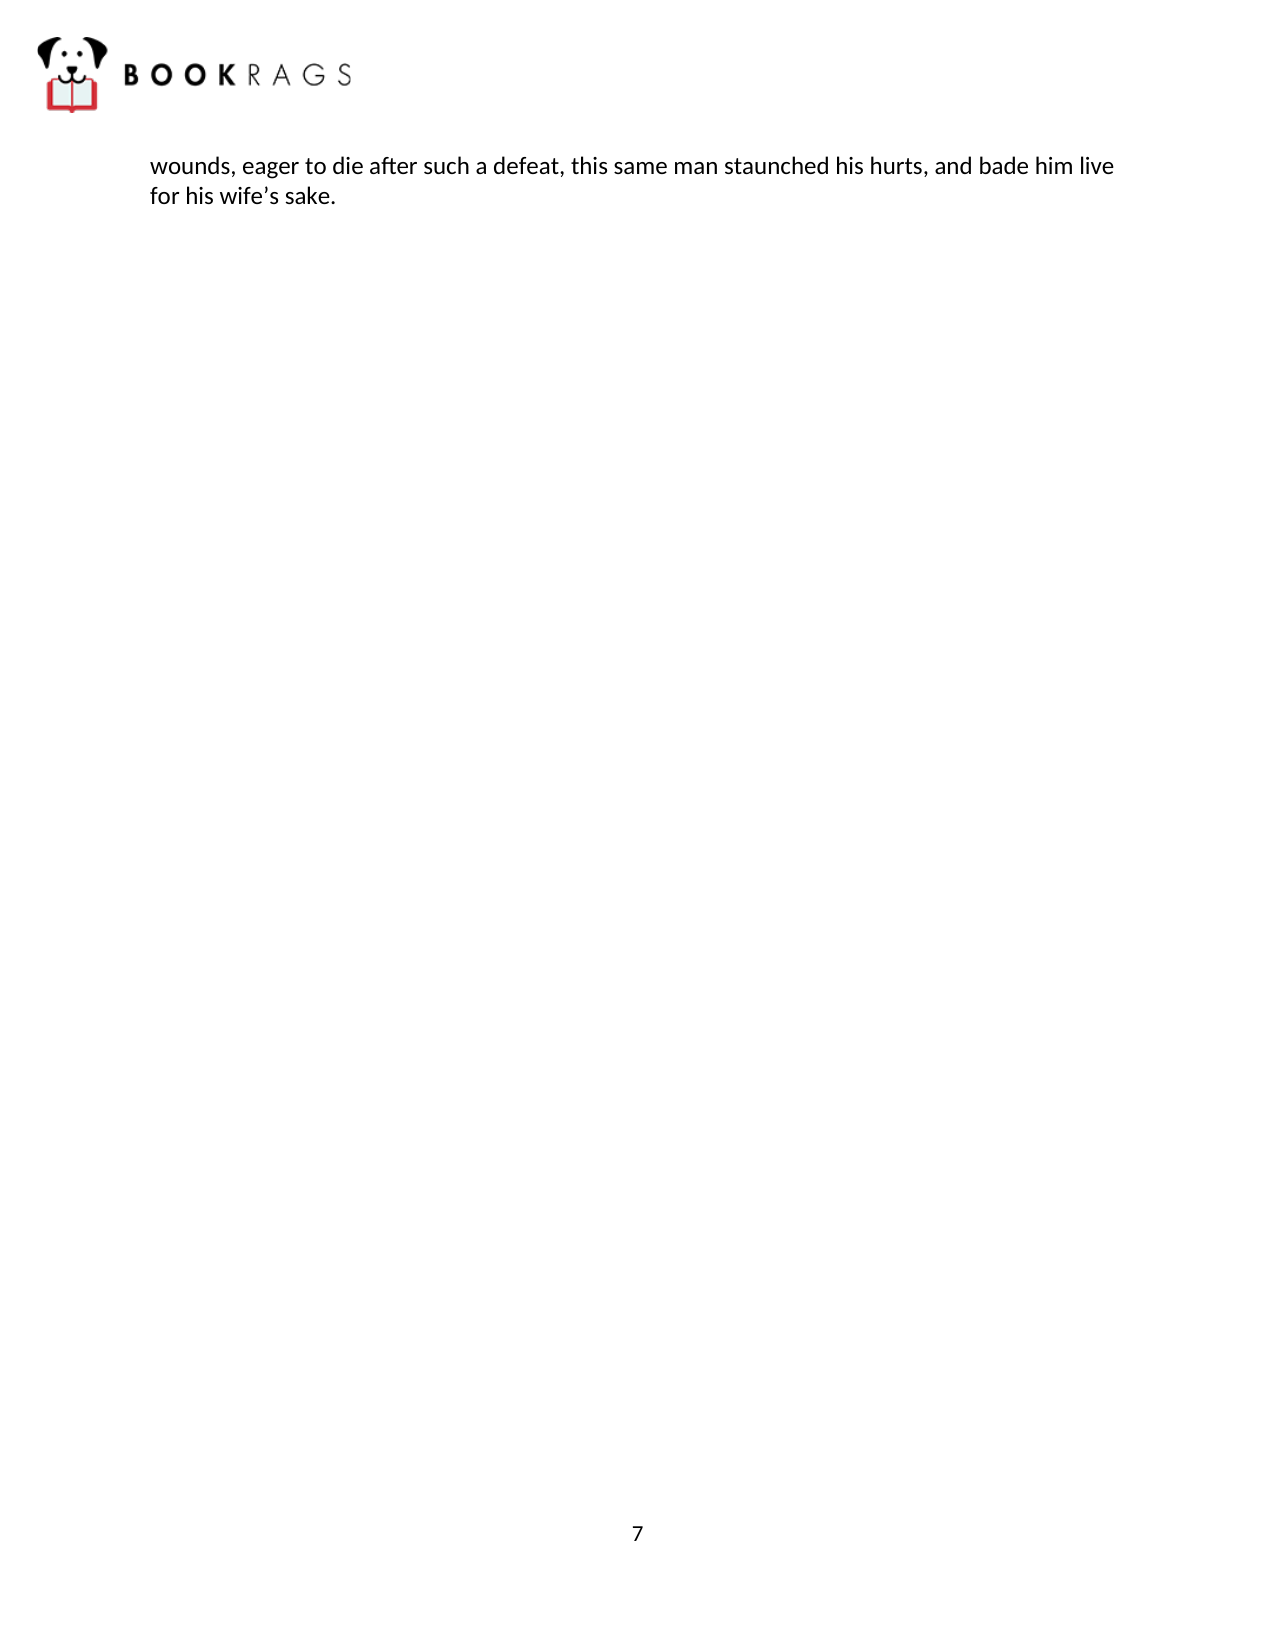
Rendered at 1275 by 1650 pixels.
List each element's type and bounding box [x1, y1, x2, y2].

text [150, 150, 1125, 211]
picture [37, 37, 351, 113]
